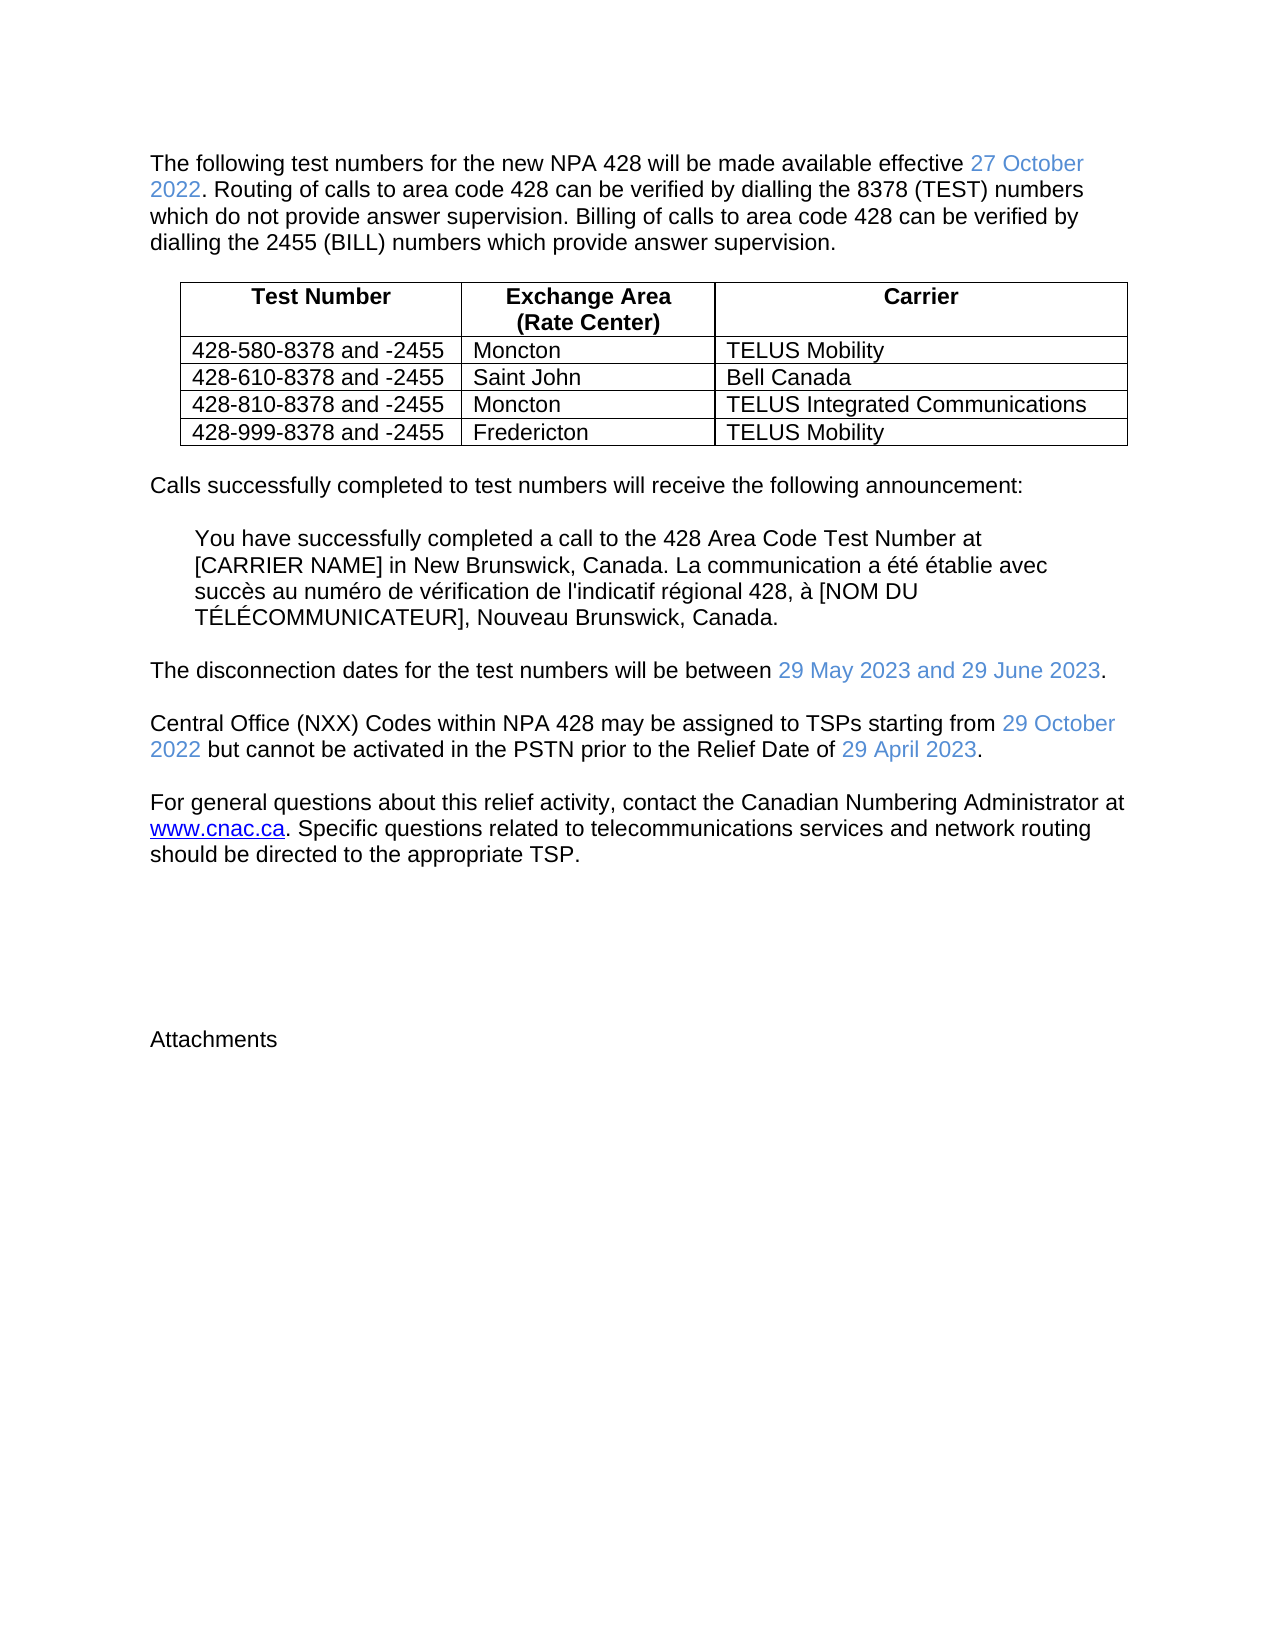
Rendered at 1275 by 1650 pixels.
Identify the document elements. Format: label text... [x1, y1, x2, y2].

table_cell 428-999-8378 and -2455 [181, 419, 461, 445]
table_header Exchange Area () [462, 283, 714, 336]
table_cell Fredericton [462, 419, 714, 445]
text For general questions about this relief activity, contact the Canadian Numbering Administrator at www.cnac.ca. Specific questions related to telecommunications services and network routing should be directed to the appropriate TSP. [150, 789, 1125, 868]
table_cell Moncton [462, 337, 714, 363]
table_header Carrier [716, 283, 1127, 336]
table_cell TELUS Mobility [716, 337, 1127, 363]
table_cell 428-810-8378 and -2455 [181, 391, 461, 418]
text Attachments [150, 1026, 1125, 1052]
table_header Test Number [181, 283, 461, 336]
table_cell Bell Canada [716, 364, 1127, 390]
table_cell 428-580-8378 and -2455 [181, 337, 461, 363]
text The following test numbers for the new NPA 428 will be made available effective 27 October 2022. Routing of calls to area code 428 can be verified by dialling the 8378 (TEST) numbers which do not provide answer supervision. Billing of calls to area code 428 can be verified by dialling the 2455 (BILL) numbers which provide answer supervision. [150, 150, 1125, 255]
table_cell Saint John [462, 364, 714, 390]
table_cell TELUS Mobility [716, 419, 1127, 445]
table_cell 428-610-8378 and -2455 [181, 364, 461, 390]
text Central Office (NXX) Codes within NPA 428 may be assigned to TSPs starting from 29 October 2022 but cannot be activated in the PSTN prior to the Relief Date of 29 April 2023. [150, 710, 1125, 762]
table_cell TELUS Integrated Communications [716, 391, 1127, 418]
text The disconnection dates for the test numbers will be between 29 May 2023 and 29 June 2023. [150, 657, 1125, 683]
text You have successfully completed a call to the 428 Area Code Test Number at [CARRIER NAME] in New Brunswick, Canada. La communication a été établie avec succès au numéro de vérification de l'indicatif régional 428, à [NOM DU TÉLÉCOMMUNICATEUR], Nouveau Brunswick, Canada. [194, 525, 1081, 631]
table_cell Moncton [462, 391, 714, 418]
text Calls successfully completed to test numbers will receive the following announcement: [150, 472, 1125, 499]
